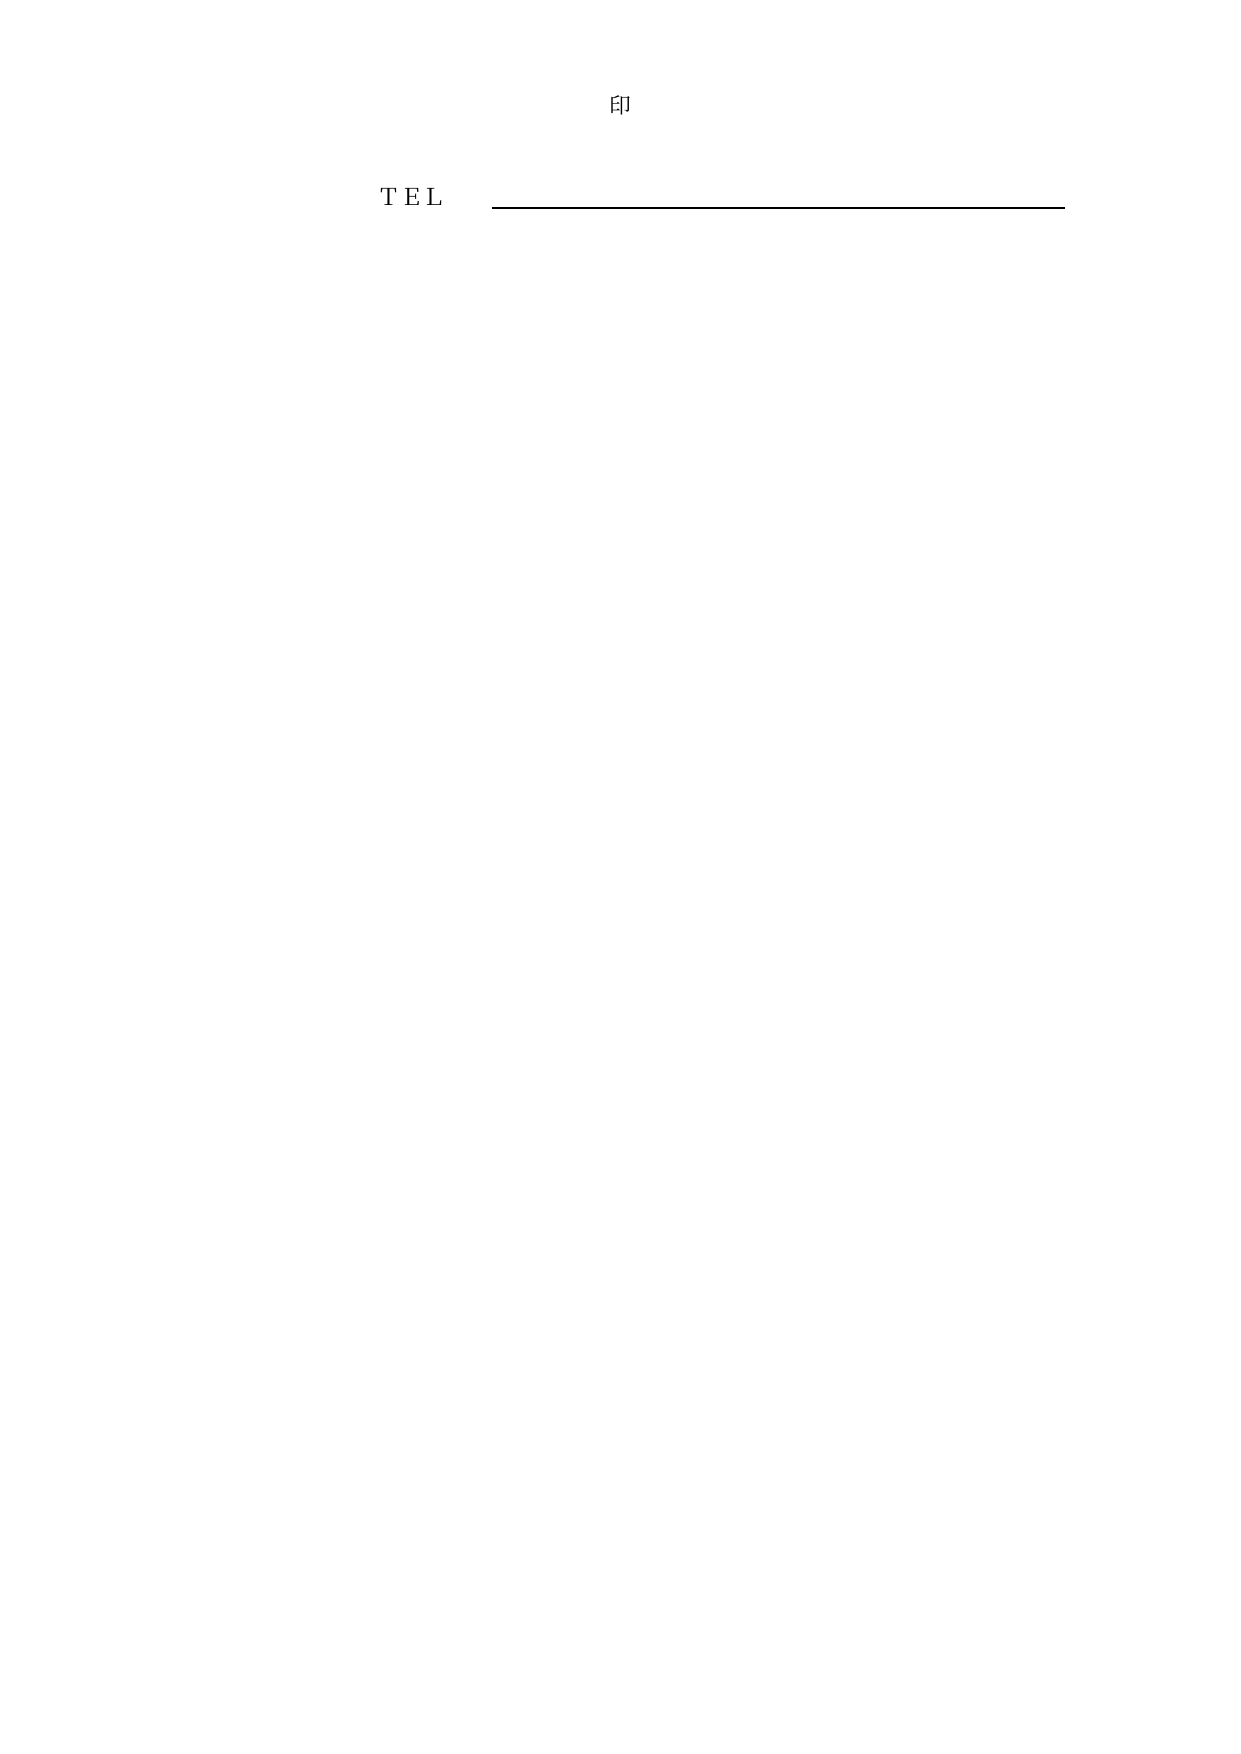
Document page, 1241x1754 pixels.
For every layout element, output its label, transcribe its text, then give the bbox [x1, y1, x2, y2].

text ＴＥＬ [148, 178, 1092, 213]
